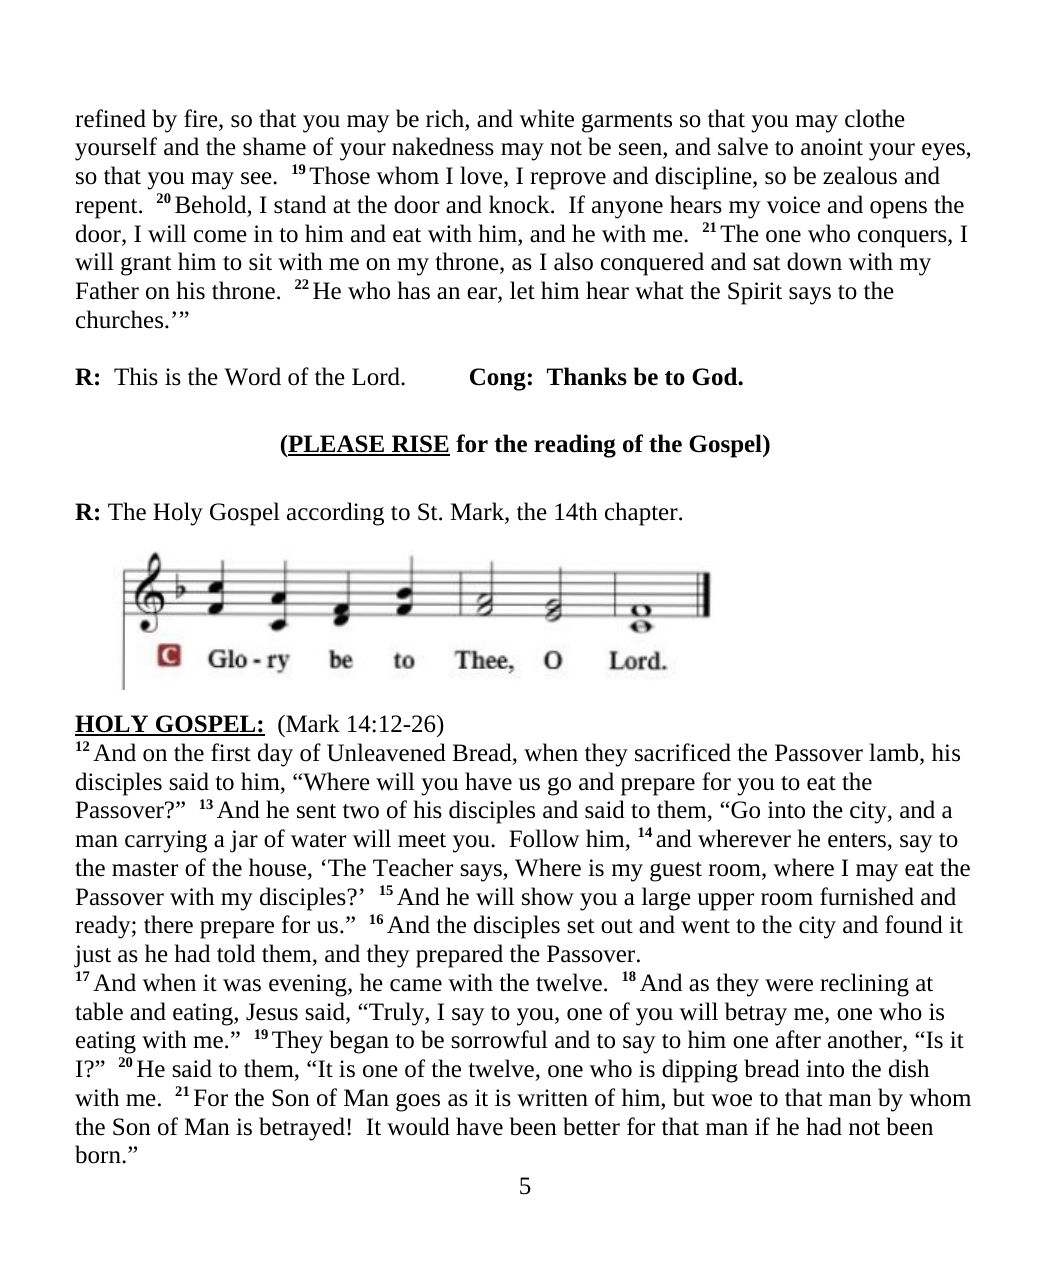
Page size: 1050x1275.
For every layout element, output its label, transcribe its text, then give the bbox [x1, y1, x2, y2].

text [75, 104, 975, 334]
text R: This is the Word of the Lord. Cong: Thanks be to God. [75, 362, 975, 391]
text R: The Holy Gospel according to St. Mark, the 14th chapter. [75, 497, 975, 525]
picture [89, 549, 940, 690]
text HOLY GOSPEL: (Mark 14:12-26) [75, 709, 975, 738]
text 17 And when it was evening, he came with the twelve. 18 And as they were reclining at table and eating, Jesus said, “Truly, I say to you, one of you will betray me, one who is eating with me.” 19 They began to be sorrowful and to say to him one after another, “Is it I?” 20 He said to them, “It is one of the twelve, one who is dipping bread into the dish with me. 21 For the Son of Man goes as it is written of him, but woe to that man by whom the Son of Man is betrayed! It would have been better for that man if he had not been born.” [75, 968, 975, 1169]
text 12 And on the first day of Unleavened Bread, when they sacrificed the Passover lamb, his disciples said to him, “Where will you have us go and prepare for you to eat the Passover?” 13 And he sent two of his disciples and said to them, “Go into the city, and a man carrying a jar of water will meet you. Follow him, 14 and wherever he enters, say to the master of the house, ‘The Teacher says, Where is my guest room, where I may eat the Passover with my disciples?’ 15 And he will show you a large upper room furnished and ready; there prepare for us.” 16 And the disciples set out and went to the city and found it just as he had told them, and they prepared the Passover. [75, 738, 975, 968]
text (PLEASE RISE for the reading of the Gospel) [75, 429, 975, 458]
